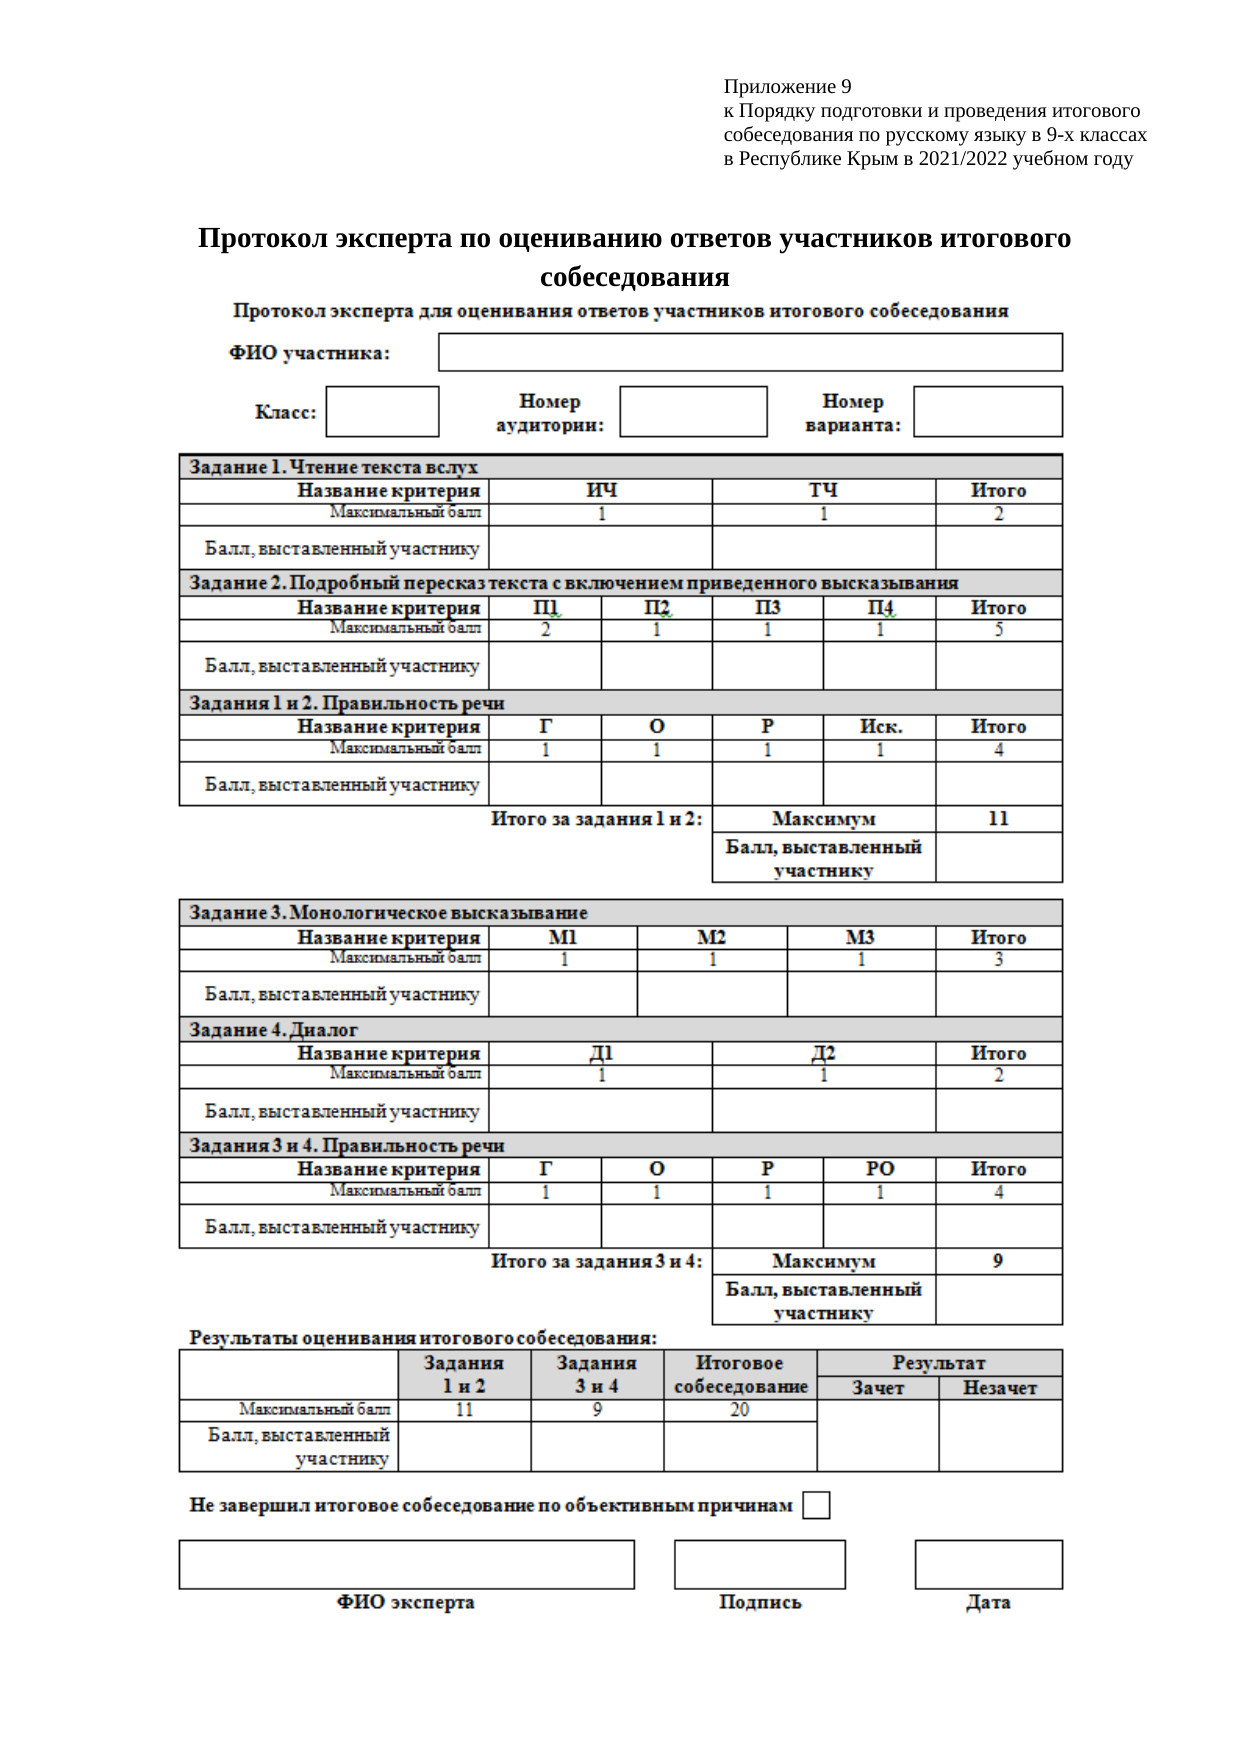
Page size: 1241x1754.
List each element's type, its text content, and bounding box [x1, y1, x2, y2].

picture [118, 297, 1109, 1615]
subtitle Приложение 9 [723, 74, 1152, 98]
subtitle Протокол эксперта по оцениванию ответов участников итогового собеседования [118, 220, 1152, 292]
subtitle к Порядку подготовки и проведения итогового собеседования по русскому языку в 9-х классах в Республике Крым в 2021/2022 учебном году [723, 98, 1152, 170]
